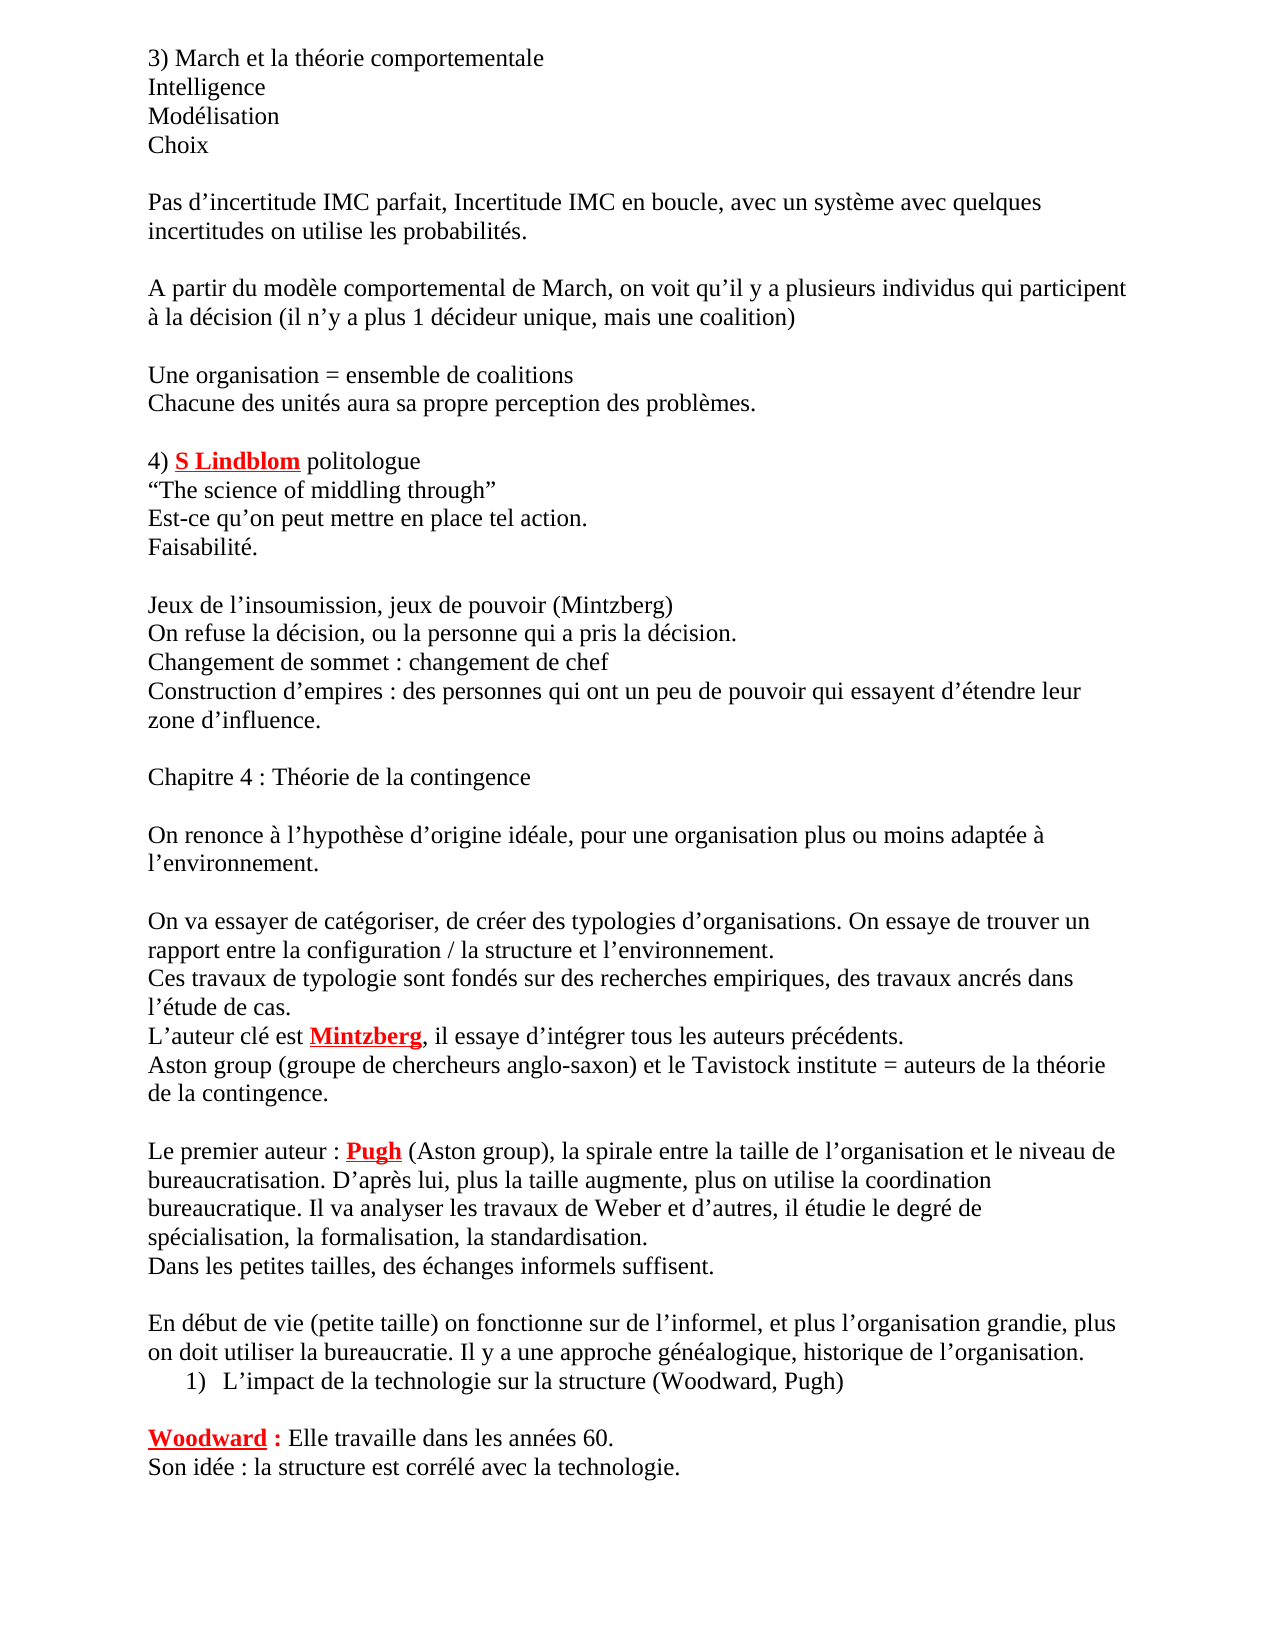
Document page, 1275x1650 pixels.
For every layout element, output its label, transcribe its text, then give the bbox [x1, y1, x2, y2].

text Une organisation = ensemble de coalitions [148, 360, 1127, 388]
text Aston group (groupe de chercheurs anglo-saxon) et le Tavistock institute = auteurs de la théorie de la contingence. [148, 1050, 1127, 1107]
text Chacune des unités aura sa propre perception des problèmes. [148, 388, 1127, 417]
text Choix [148, 130, 1127, 158]
text A partir du modèle comportemental de March, on voit qu’il y a plusieurs individus qui participent à la décision (il n’y a plus 1 décideur unique, mais une coalition) [148, 273, 1127, 331]
text Est-ce qu’on peut mettre en place tel action. [148, 503, 1127, 532]
text Intelligence [148, 72, 1127, 101]
list L’impact de la technologie sur la structure (Woodward, Pugh) [185, 1366, 1127, 1395]
text Dans les petites tailles, des échanges informels suffisent. [148, 1251, 1127, 1280]
text Construction d’empires : des personnes qui ont un peu de pouvoir qui essayent d’étendre leur zone d’influence. [148, 676, 1127, 733]
text L’auteur clé est Mintzberg, il essaye d’intégrer tous les auteurs précédents. [148, 1021, 1127, 1050]
text Le premier auteur : Pugh (Aston group), la spirale entre la taille de l’organisation et le niveau de bureaucratisation. D’après lui, plus la taille augmente, plus on utilise la coordination bureaucratique. Il va analyser les travaux de Weber et d’autres, il étudie le degré de spécialisation, la formalisation, la standardisation. [148, 1136, 1127, 1251]
text 3) March et la théorie comportementale [148, 43, 1127, 72]
text Faisabilité. [148, 532, 1127, 561]
text Modélisation [148, 101, 1127, 130]
text “The science of middling through” [148, 475, 1127, 503]
text Jeux de l’insoumission, jeux de pouvoir (Mintzberg) [148, 590, 1127, 618]
text On renonce à l’hypothèse d’origine idéale, pour une organisation plus ou moins adaptée à l’environnement. [148, 820, 1127, 877]
text Changement de sommet : changement de chef [148, 647, 1127, 676]
text Ces travaux de typologie sont fondés sur des recherches empiriques, des travaux ancrés dans l’étude de cas. [148, 963, 1127, 1021]
text On refuse la décision, ou la personne qui a pris la décision. [148, 618, 1127, 647]
text En début de vie (petite taille) on fonctionne sur de l’informel, et plus l’organisation grandie, plus on doit utiliser la bureaucratie. Il y a une approche généalogique, historique de l’organisation. [148, 1308, 1127, 1366]
text Woodward : Elle travaille dans les années 60. [148, 1423, 1127, 1452]
text Son idée : la structure est corrélé avec la technologie. [148, 1452, 1127, 1481]
text On va essayer de catégoriser, de créer des typologies d’organisations. On essaye de trouver un rapport entre la configuration / la structure et l’environnement. [148, 906, 1127, 963]
text Pas d’incertitude IMC parfait, Incertitude IMC en boucle, avec un système avec quelques incertitudes on utilise les probabilités. [148, 187, 1127, 245]
text 4) S Lindblom politologue [148, 446, 1127, 475]
text Chapitre 4 : Théorie de la contingence [148, 762, 1127, 791]
